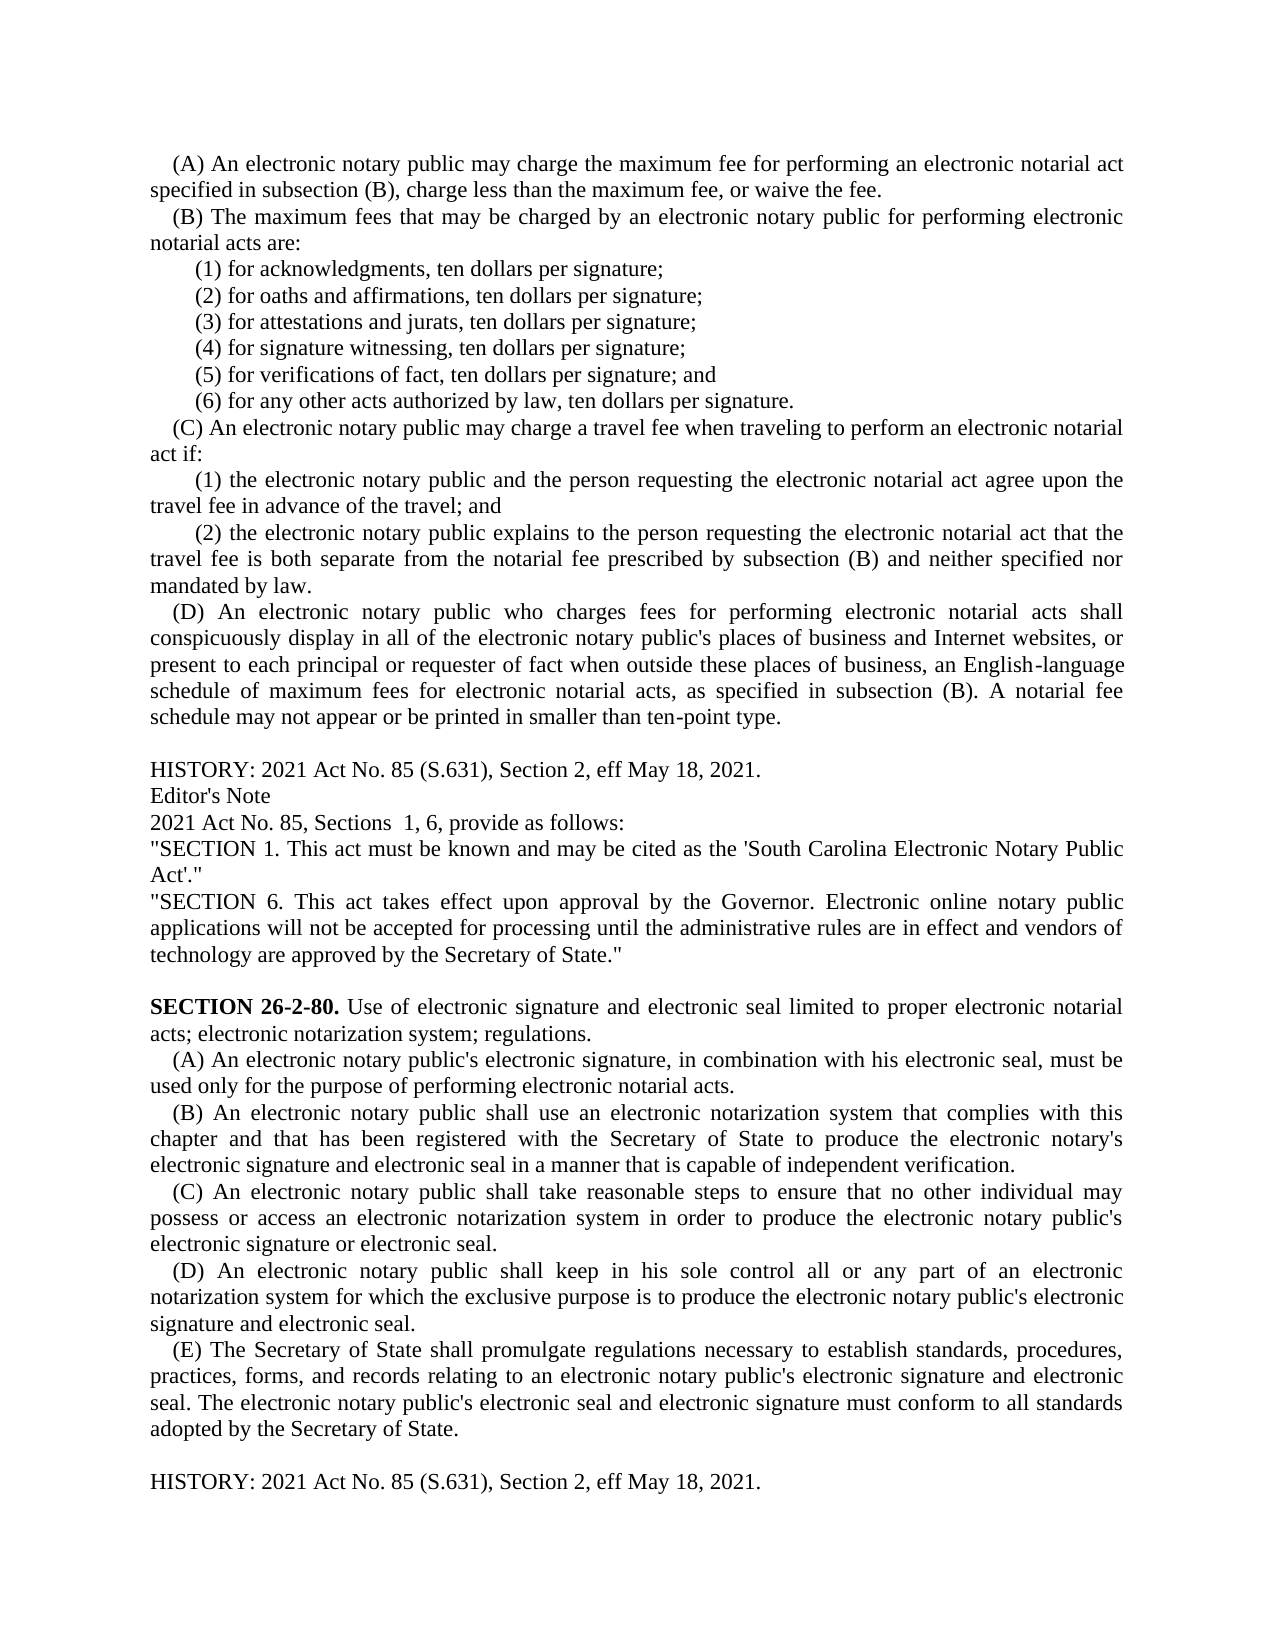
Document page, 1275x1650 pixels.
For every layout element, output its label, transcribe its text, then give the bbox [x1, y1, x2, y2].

text (1) the electronic notary public and the person requesting the electronic notarial act agree upon the travel fee in advance of the travel; and [150, 466, 1125, 519]
text HISTORY: 2021 Act No. 85 (S.631), Section 2, eff May 18, 2021. [150, 1468, 1125, 1494]
text (3) for attestations and jurats, ten dollars per signature; [150, 308, 1125, 334]
text "SECTION 1. This act must be known and may be cited as the 'South Carolina Electronic Notary Public Act'." [150, 835, 1125, 888]
text 2021 Act No. 85, Sections 1, 6, provide as follows: [150, 809, 1125, 835]
text (6) for any other acts authorized by law, ten dollars per signature. [150, 387, 1125, 413]
text HISTORY: 2021 Act No. 85 (S.631), Section 2, eff May 18, 2021. [150, 756, 1125, 782]
text (4) for signature witnessing, ten dollars per signature; [150, 334, 1125, 361]
text (C) An electronic notary public may charge a travel fee when traveling to perform an electronic notarial act if: [150, 413, 1125, 466]
text (1) for acknowledgments, ten dollars per signature; [150, 255, 1125, 282]
text (A) An electronic notary public's electronic signature, in combination with his electronic seal, must be used only for the purpose of performing electronic notarial acts. [150, 1046, 1125, 1099]
text (D) An electronic notary public shall keep in his sole control all or any part of an electronic notarization system for which the exclusive purpose is to produce the electronic notary public's electronic signature and electronic seal. [150, 1257, 1125, 1336]
text Editor's Note [150, 782, 1125, 809]
text (D) An electronic notary public who charges fees for performing electronic notarial acts shall conspicuously display in all of the electronic notary public's places of business and Internet websites, or present to each principal or requester of fact when outside these places of business, an English-language schedule of maximum fees for electronic notarial acts, as specified in subsection (B). A notarial fee schedule may not appear or be printed in smaller than ten-point type. [150, 598, 1125, 730]
text (E) The Secretary of State shall promulgate regulations necessary to establish standards, procedures, practices, forms, and records relating to an electronic notary public's electronic signature and electronic seal. The electronic notary public's electronic seal and electronic signature must conform to all standards adopted by the Secretary of State. [150, 1336, 1125, 1441]
text (A) An electronic notary public may charge the maximum fee for performing an electronic notarial act specified in subsection (B), charge less than the maximum fee, or waive the fee. [150, 150, 1125, 203]
text "SECTION 6. This act takes effect upon approval by the Governor. Electronic online notary public applications will not be accepted for processing until the administrative rules are in effect and vendors of technology are approved by the Secretary of State." [150, 888, 1125, 967]
text SECTION 26-2-80. Use of electronic signature and electronic seal limited to proper electronic notarial acts; electronic notarization system; regulations. [150, 993, 1125, 1046]
text (5) for verifications of fact, ten dollars per signature; and [150, 361, 1125, 387]
text (2) the electronic notary public explains to the person requesting the electronic notarial act that the travel fee is both separate from the notarial fee prescribed by subsection (B) and neither specified nor mandated by law. [150, 519, 1125, 598]
text (B) An electronic notary public shall use an electronic notarization system that complies with this chapter and that has been registered with the Secretary of State to produce the electronic notary's electronic signature and electronic seal in a manner that is capable of independent verification. [150, 1099, 1125, 1178]
text (2) for oaths and affirmations, ten dollars per signature; [150, 282, 1125, 308]
text (C) An electronic notary public shall take reasonable steps to ensure that no other individual may possess or access an electronic notarization system in order to produce the electronic notary public's electronic signature or electronic seal. [150, 1178, 1125, 1257]
text (B) The maximum fees that may be charged by an electronic notary public for performing electronic notarial acts are: [150, 203, 1125, 255]
